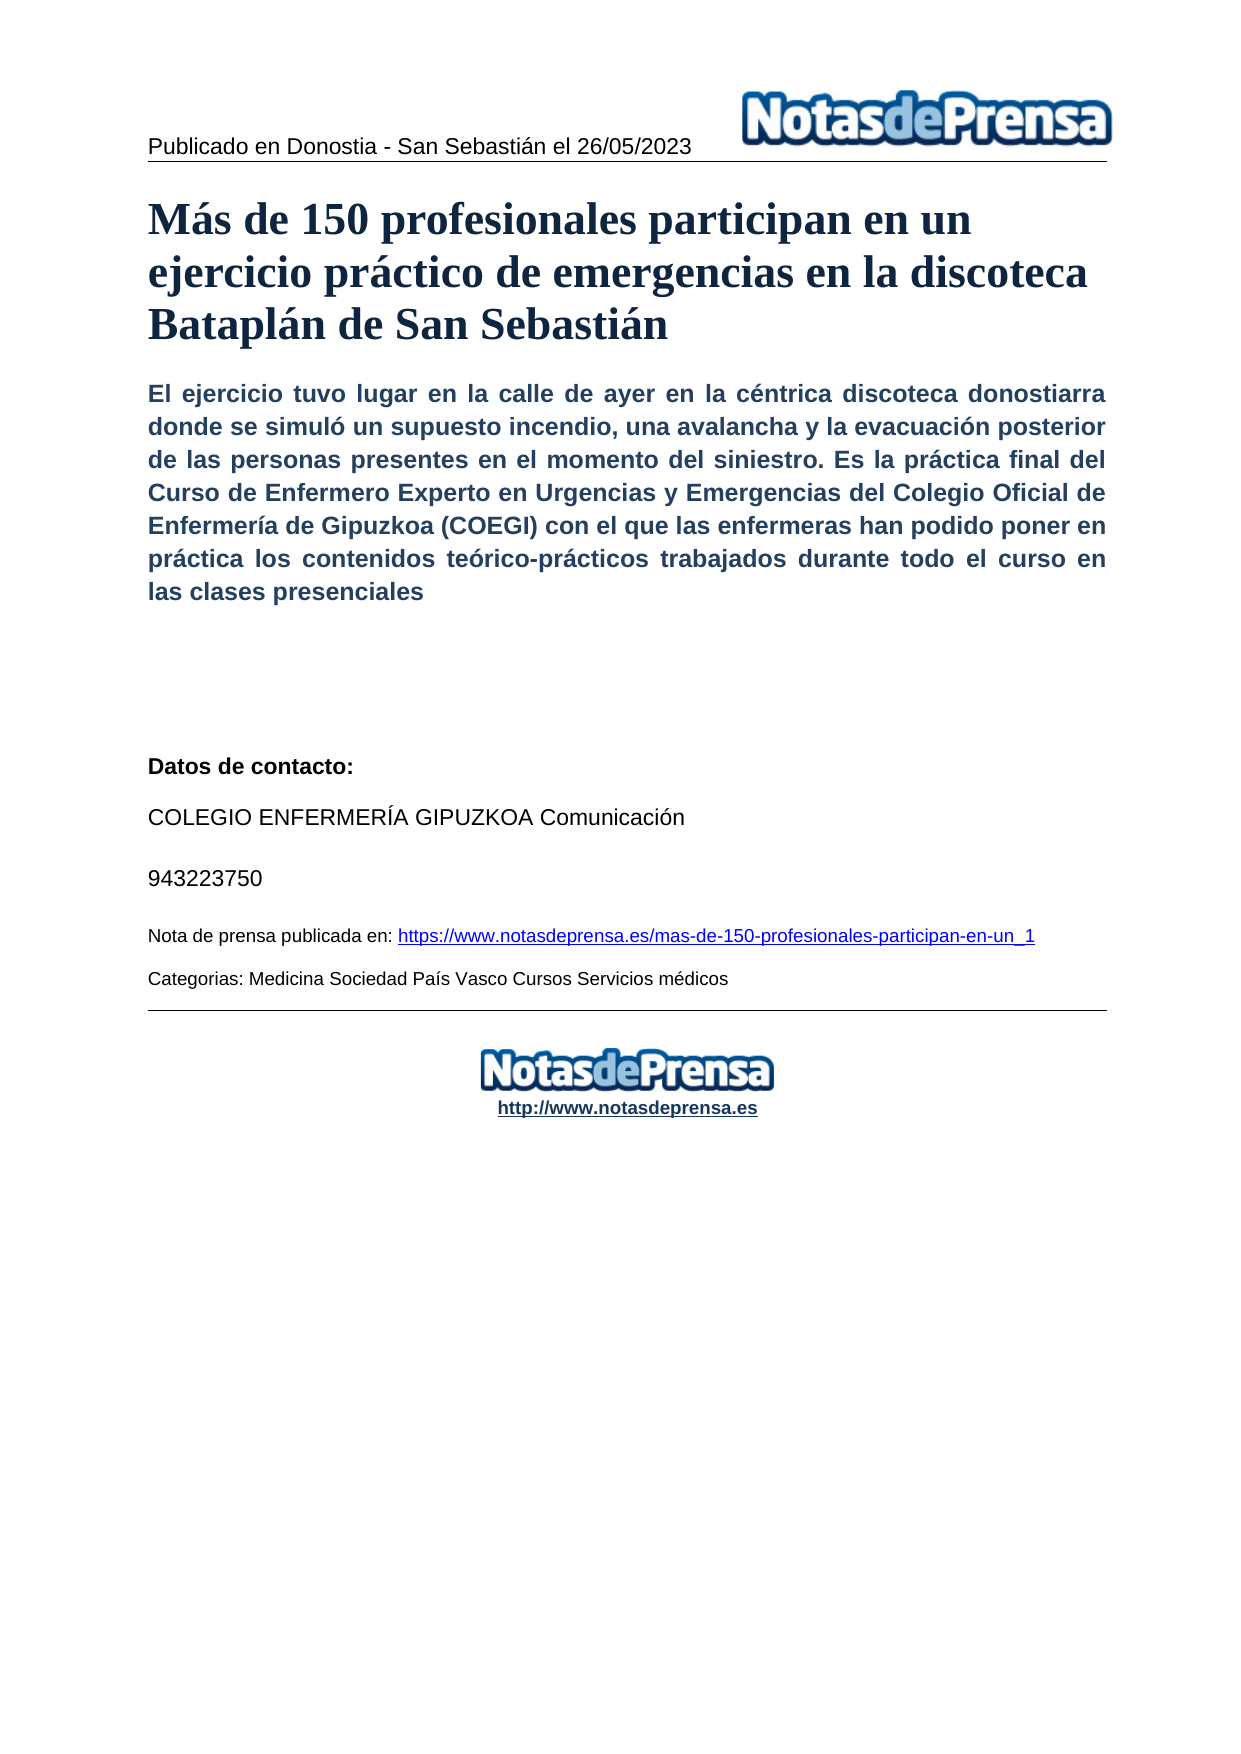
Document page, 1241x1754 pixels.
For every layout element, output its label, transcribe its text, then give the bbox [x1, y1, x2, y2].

picture [742, 90, 1113, 148]
text COLEGIO ENFERMERÍA GIPUZKOA Comunicación [148, 804, 1063, 831]
text Datos de contacto: [148, 753, 1107, 779]
text Categorias: Medicina Sociedad País Vasco Cursos Servicios médicos [148, 967, 1107, 989]
subtitle El ejercicio tuvo lugar en la calle de ayer en la céntrica discoteca donostiarra donde se simuló un supuesto incendio, una avalancha y la evacuación posterior de las personas presentes en el momento del siniestro. Es la práctica final del Curso de Enfermero Experto en Urgencias y Emergencias del Colegio Oficial de Enfermería de Gipuzkoa (COEGI) con el que las enfermeras han podido poner en práctica los contenidos teórico-prácticos trabajados durante todo el curso en las clases presenciales [148, 379, 1107, 606]
text Nota de prensa publicada en: https://www.notasdeprensa.es/mas-de-150-profesionales-participan-en-un_1 [148, 925, 1107, 947]
subtitle Más de 150 profesionales participan en un ejercicio práctico de emergencias en la discoteca Bataplán de San Sebastián [148, 192, 1107, 350]
text http://www.notasdeprensa.es [148, 1097, 1107, 1118]
text 943223750 [148, 865, 1063, 891]
picture [480, 1047, 775, 1093]
text Publicado en Donostia - San Sebastián el 26/05/2023 [148, 133, 1107, 161]
